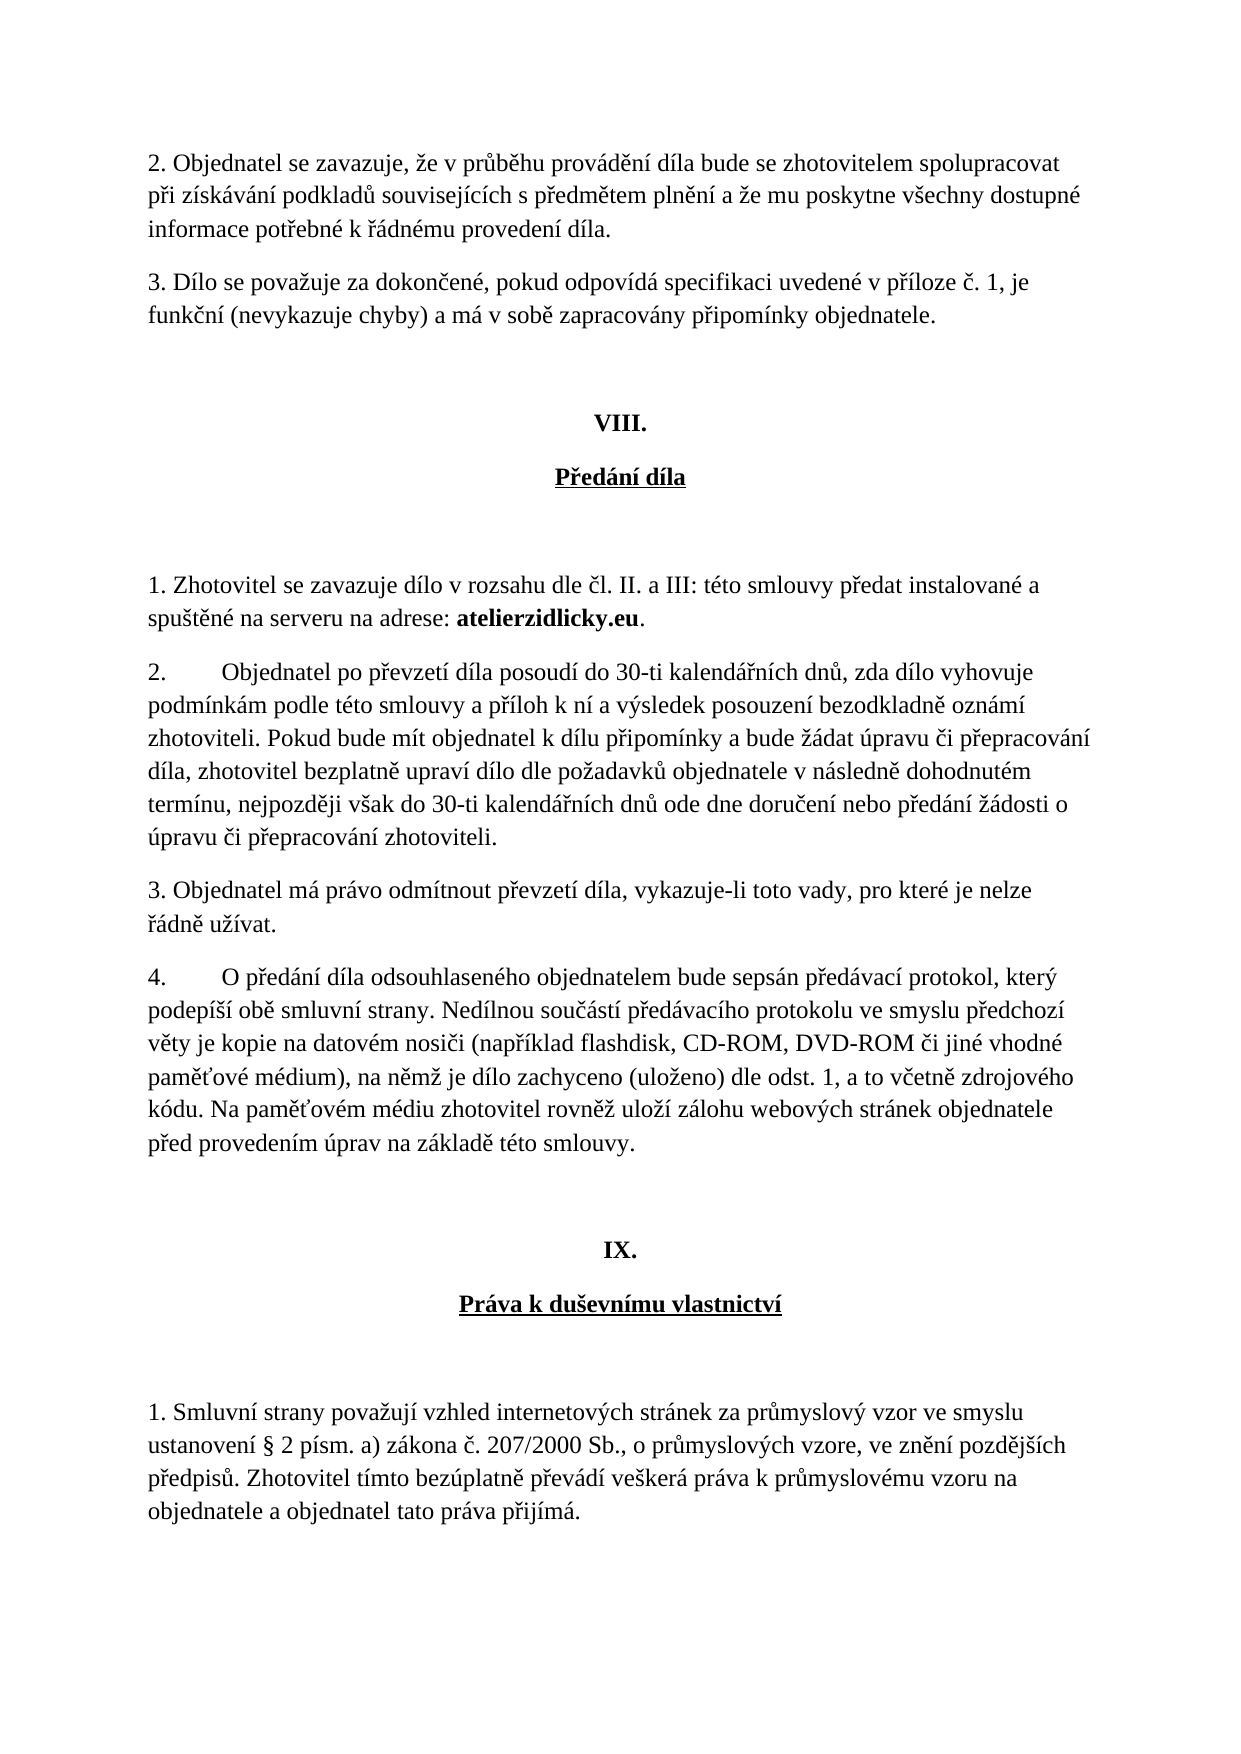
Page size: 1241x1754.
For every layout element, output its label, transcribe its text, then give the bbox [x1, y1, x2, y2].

text Práva k duševnímu vlastnictví [148, 1289, 1093, 1318]
text IX. [148, 1235, 1093, 1264]
text 2. Objednatel po převzetí díla posoudí do 30-ti kalendářních dnů, zda dílo vyhovuje podmínkám podle této smlouvy a příloh k ní a výsledek posouzení bezodkladně oznámí zhotoviteli. Pokud bude mít objednatel k dílu připomínky a bude žádat úpravu či přepracování díla, zhotovitel bezplatně upraví dílo dle požadavků objednatele v následně dohodnutém termínu, nejpozději však do 30-ti kalendářních dnů ode dne doručení nebo předání žádosti o úpravu či přepracování zhotoviteli. [148, 657, 1093, 851]
text 3. Objednatel má právo odmítnout převzetí díla, vykazuje-li toto vady, pro které je nelze řádně užívat. [148, 876, 1093, 937]
text 1. Zhotovitel se zavazuje dílo v rozsahu dle čl. II. a III: této smlouvy předat instalované a spuštěné na serveru na adrese: atelierzidlicky.eu. [148, 570, 1093, 632]
text Předání díla [148, 462, 1093, 491]
text 2. Objednatel se zavazuje, že v průběhu provádění díla bude se zhotovitelem spolupracovat při získávání podkladů souvisejících s předmětem plnění a že mu poskytne všechny dostupné informace potřebné k řádnému provedení díla. [148, 148, 1093, 242]
text 3. Dílo se považuje za dokončené, pokud odpovídá specifikaci uvedené v příloze č. 1, je funkční (nevykazuje chyby) a má v sobě zapracovány připomínky objednatele. [148, 267, 1093, 329]
text 1. Smluvní strany považují vzhled internetových stránek za průmyslový vzor ve smyslu ustanovení § 2 písm. a) zákona č. 207/2000 Sb., o průmyslových vzore, ve znění pozdějších předpisů. Zhotovitel tímto bezúplatně převádí veškerá práva k průmyslovému vzoru na objednatele a objednatel tato práva přijímá. [148, 1397, 1093, 1525]
text 4. O předání díla odsouhlaseného objednatelem bude sepsán předávací protokol, který podepíší obě smluvní strany. Nedílnou součástí předávacího protokolu ve smyslu předchozí věty je kopie na datovém nosiči (například flashdisk, CD-ROM, DVD-ROM či jiné vhodné paměťové médium), na němž je dílo zachyceno (uloženo) dle odst. 1, a to včetně zdrojového kódu. Na paměťovém médiu zhotovitel rovněž uloží zálohu webových stránek objednatele před provedením úprav na základě této smlouvy. [148, 962, 1093, 1156]
text VIII. [148, 408, 1093, 437]
